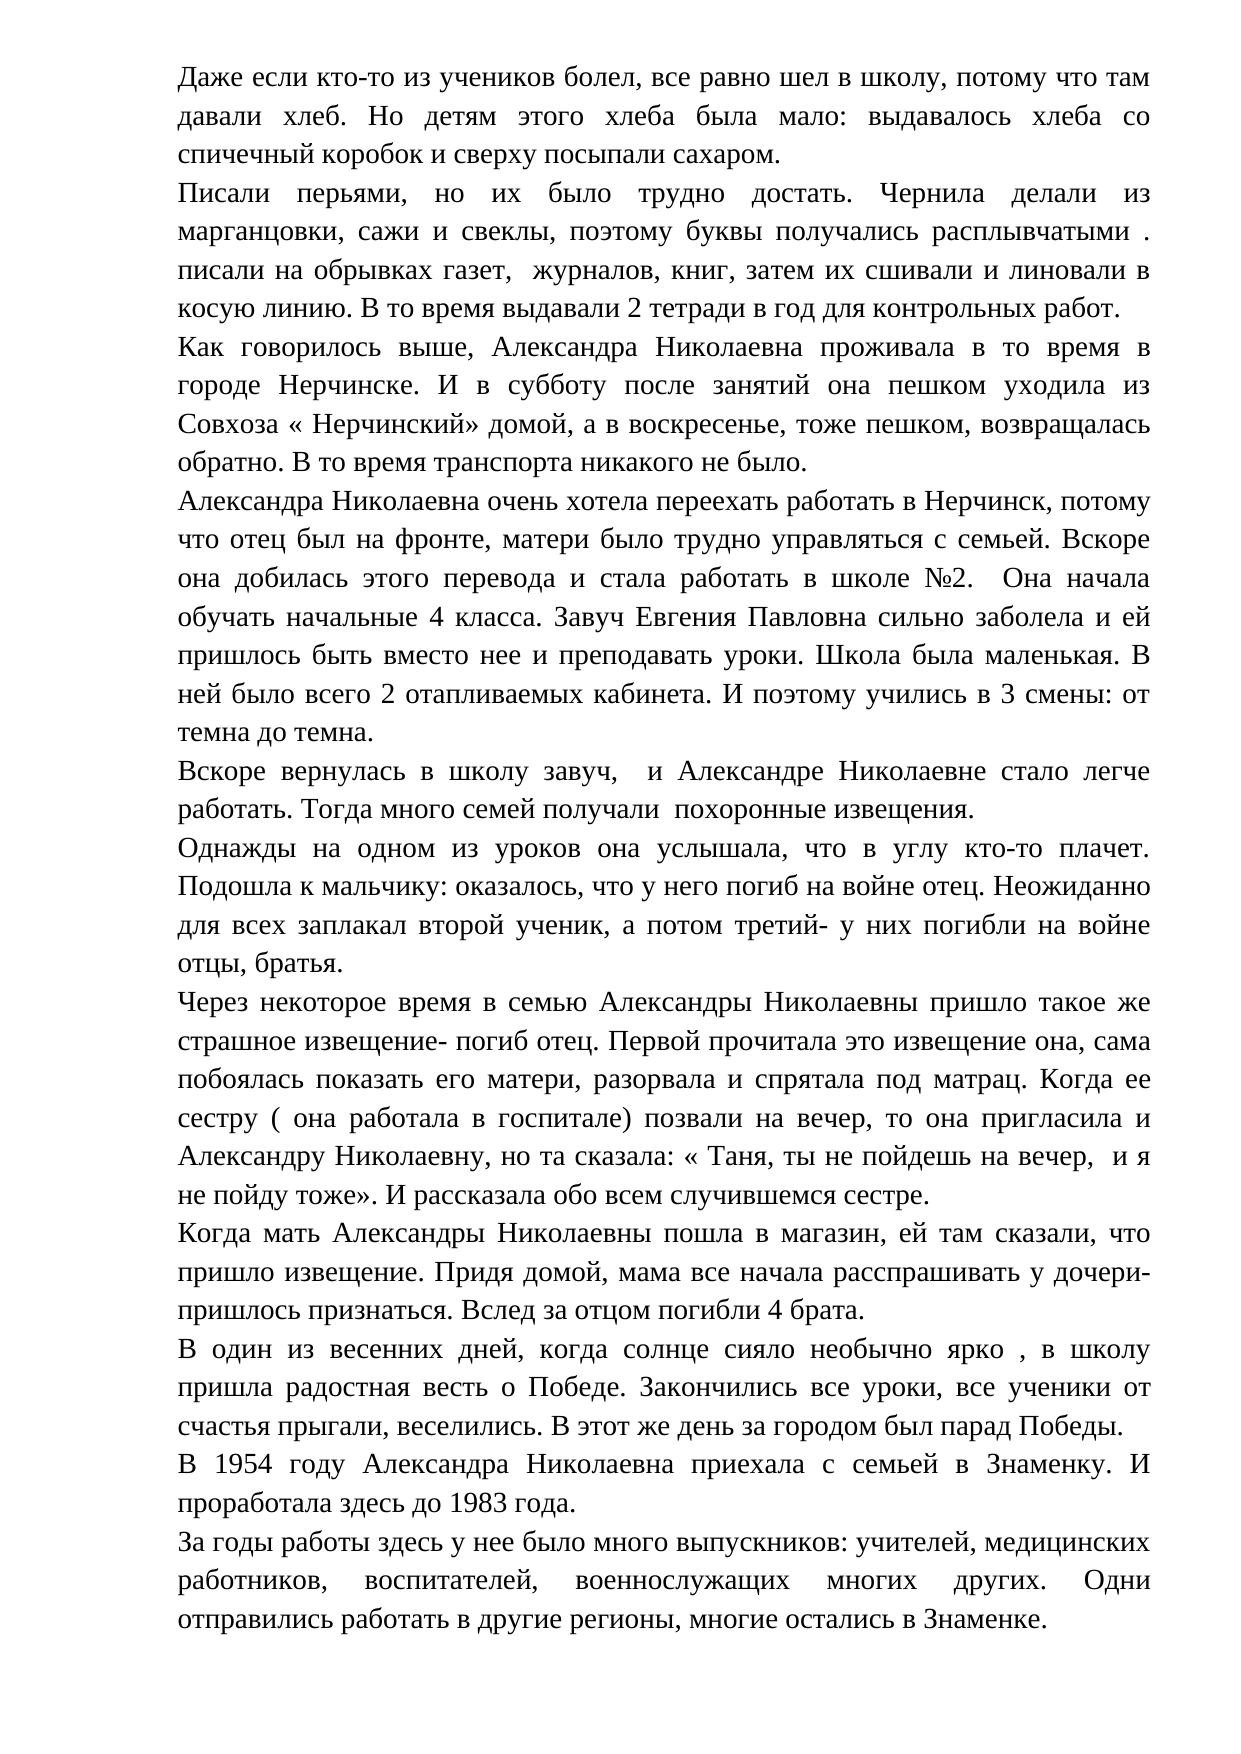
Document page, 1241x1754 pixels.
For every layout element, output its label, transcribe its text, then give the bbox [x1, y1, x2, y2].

text В 1954 году Александра Николаевна приехала с семьей в Знаменку. И проработала здесь до 1983 года. [177, 1447, 1152, 1519]
text Александра Николаевна очень хотела переехать работать в Нерчинск, потому что отец был на фронте, матери было трудно управляться с семьей. Вскоре она добилась этого перевода и стала работать в школе №2. Она начала обучать начальные 4 класса. Завуч Евгения Павловна сильно заболела и ей пришлось быть вместо нее и преподавать уроки. Школа была маленькая. В ней было всего 2 отапливаемых кабинета. И поэтому учились в 3 смены: от темна до темна. [177, 483, 1152, 748]
text Через некоторое время в семью Александры Николаевны пришло такое же страшное извещение- погиб отец. Первой прочитала это извещение она, сама побоялась показать его матери, разорвала и спрятала под матрац. Когда ее сестру ( она работала в госпитале) позвали на вечер, то она пригласила и Александру Николаевну, но та сказала: « Таня, ты не пойдешь на вечер, и я не пойду тоже». И рассказала обо всем случившемся сестре. [177, 984, 1152, 1210]
text Писали перьями, но их было трудно достать. Чернила делали из марганцовки, сажи и свеклы, поэтому буквы получались расплывчатыми . писали на обрывках газет, журналов, книг, затем их сшивали и линовали в косую линию. В то время выдавали 2 тетради в год для контрольных работ. [177, 175, 1152, 324]
text Однажды на одном из уроков она услышала, что в углу кто-то плачет. Подошла к мальчику: оказалось, что у него погиб на войне отец. Неожиданно для всех заплакал второй ученик, а потом третий- у них погибли на войне отцы, братья. [177, 830, 1152, 979]
text В один из весенних дней, когда солнце сияло необычно ярко , в школу пришла радостная весть о Победе. Закончились все уроки, все ученики от счастья прыгали, веселились. В этот же день за городом был парад Победы. [177, 1331, 1152, 1442]
text Когда мать Александры Николаевны пошла в магазин, ей там сказали, что пришло извещение. Придя домой, мама все начала расспрашивать у дочери-пришлось признаться. Вслед за отцом погибли 4 брата. [177, 1215, 1152, 1326]
text За годы работы здесь у нее было много выпускников: учителей, медицинских работников, воспитателей, военнослужащих многих других. Одни отправились работать в другие регионы, многие остались в Знаменке. [177, 1524, 1152, 1634]
text Как говорилось выше, Александра Николаевна проживала в то время в городе Нерчинске. И в субботу после занятий она пешком уходила из Совхоза « Нерчинский» домой, а в воскресенье, тоже пешком, возвращалась обратно. В то время транспорта никакого не было. [177, 329, 1152, 478]
text Вскоре вернулась в школу завуч, и Александре Николаевне стало легче работать. Тогда много семей получали похоронные извещения. [177, 753, 1152, 825]
text Даже если кто-то из учеников болел, все равно шел в школу, потому что там давали хлеб. Но детям этого хлеба была мало: выдавалось хлеба со спичечный коробок и сверху посыпали сахаром. [177, 59, 1152, 170]
